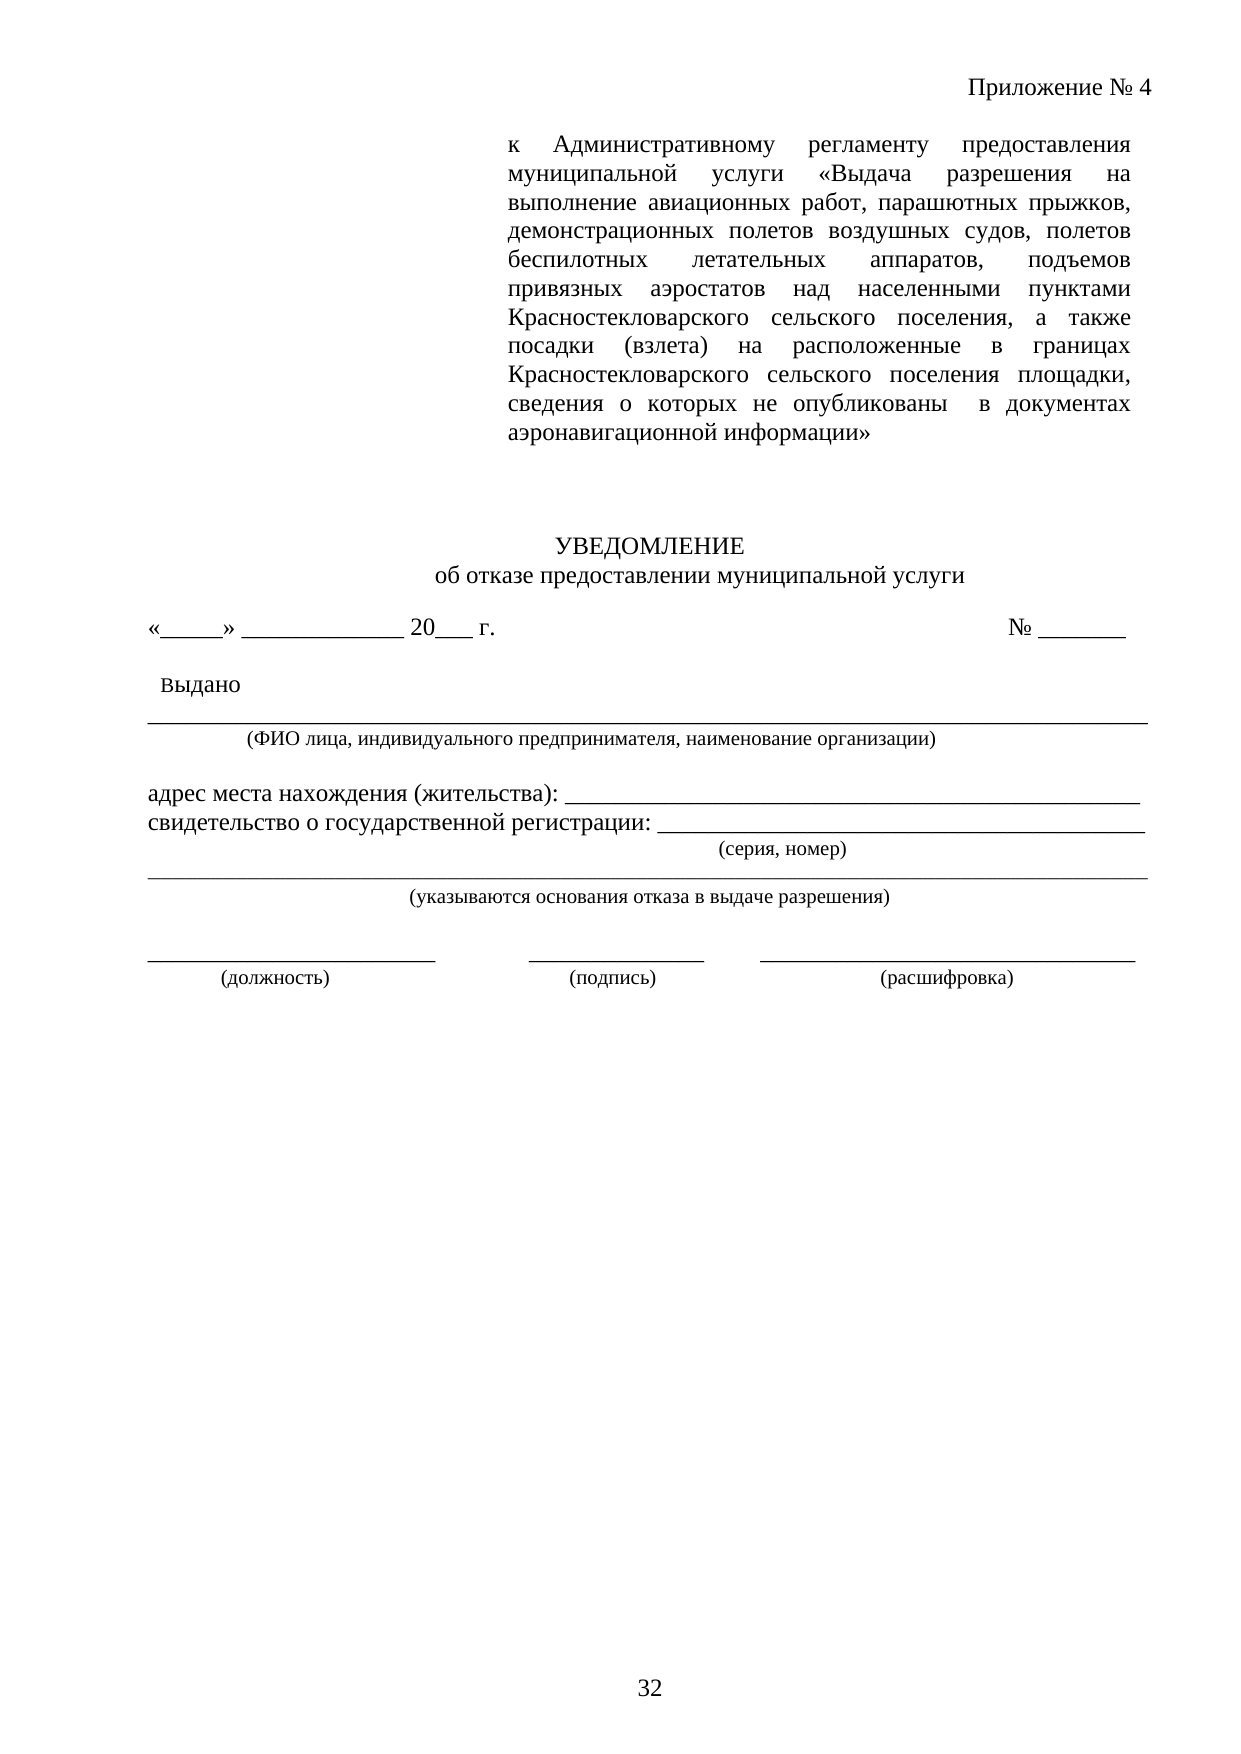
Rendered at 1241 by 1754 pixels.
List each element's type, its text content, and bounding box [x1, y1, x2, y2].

text Выдано [148, 669, 1152, 698]
text ________________________________________________________________________________ [148, 860, 1152, 884]
text (указываются основания отказа в выдаче разрешения) [148, 884, 1152, 908]
text свидетельство о государственной регистрации: _______________________________________ [148, 807, 1152, 836]
table_header к Административному регламенту предоставления муниципальной услуги «Выдача разрешения на выполнение авиационных работ, парашютных прыжков, демонстрационных полетов воздушных судов, полетов беспилотных летательных аппаратов, подъемов привязных аэростатов над населенными пунктами Красностекловарского сельского поселения, а также посадки (взлета) на расположенные в границах Красностекловарского сельского поселения площадки, сведения о которых не опубликованы в документах аэронавигационной информации» [496, 129, 1142, 474]
text об отказе предоставлении муниципальной услуги [148, 560, 1152, 588]
text УВЕДОМЛЕНИЕ [148, 531, 1152, 560]
text _______________________ ______________ ______________________________ [148, 936, 1152, 965]
text Приложение № 4 [148, 72, 1152, 100]
text (должность) (подпись) (расшифровка) [148, 965, 1152, 989]
text ________________________________________________________________________________ [148, 698, 1152, 726]
text адрес места нахождения (жительства): ______________________________________________ [148, 778, 1152, 807]
text (ФИО лица, индивидуального предпринимателя, наименование организации) [148, 726, 1152, 750]
text «_____» _____________ 20___ г. № _______ [148, 612, 1152, 641]
text (серия, номер) [148, 836, 1152, 860]
